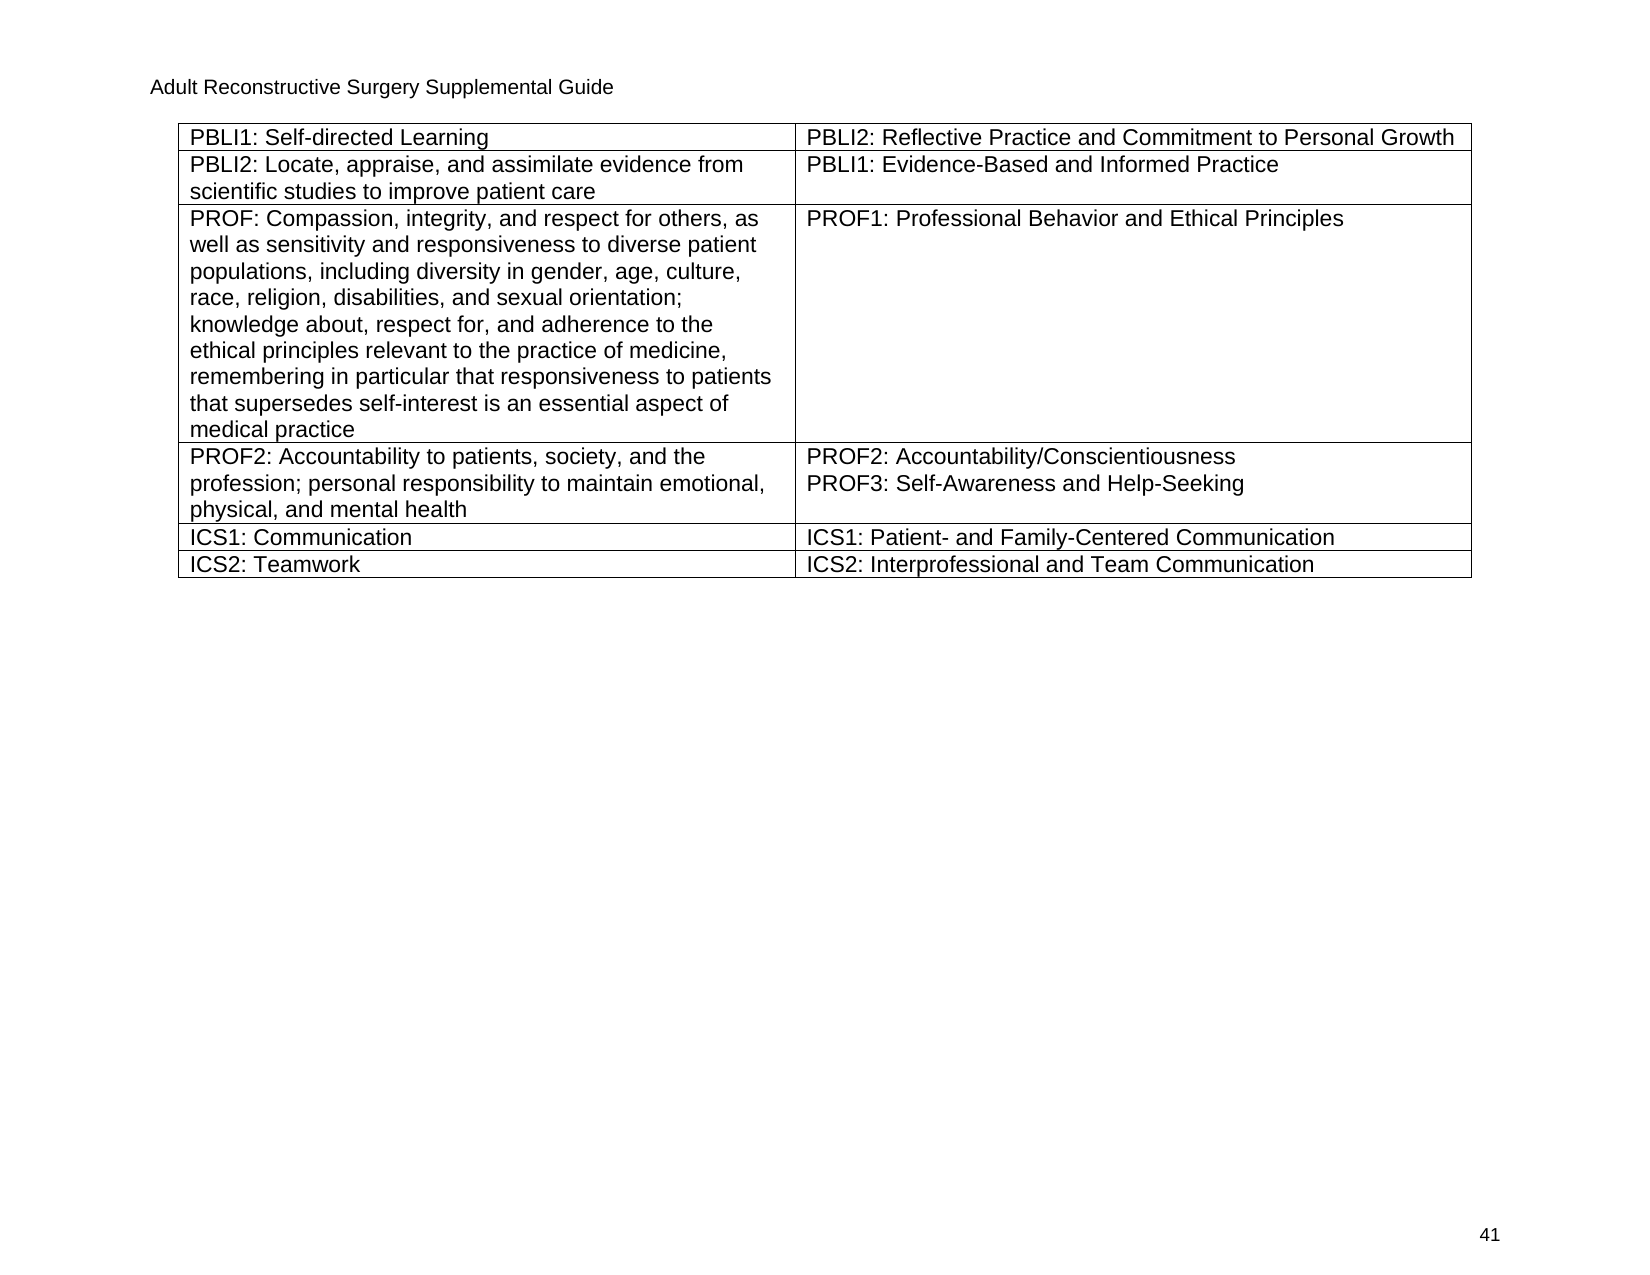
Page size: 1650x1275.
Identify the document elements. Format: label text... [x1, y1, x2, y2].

table_cell ICS1: Communication [179, 524, 795, 550]
table_cell PROF1: Professional Behavior and Ethical Principles [796, 205, 1471, 442]
table_cell ICS2: Interprofessional and Team Communication [796, 551, 1471, 577]
table_cell PBLI2: Reflective Practice and Commitment to Personal Growth [796, 124, 1471, 150]
table_cell PBLI1: Self-directed Learning [179, 124, 795, 150]
table_cell PBLI1: Evidence-Based and Informed Practice [796, 151, 1471, 204]
table_cell PBLI2: Locate, appraise, and assimilate evidence from scientific studies to improve patient care [179, 151, 795, 204]
table_cell ICS1: Patient- and Family-Centered Communication [796, 524, 1471, 550]
table_cell PROF: Compassion, integrity, and respect for others, as well as sensitivity and responsiveness to diverse patient populations, including diversity in gender, age, culture, race, religion, disabilities, and sexual orientation; knowledge about, respect for, and adherence to the ethical principles relevant to the practice of medicine, remembering in particular that responsiveness to patients that supersedes self-interest is an essential aspect of medical practice [179, 205, 795, 442]
table_cell ICS2: Teamwork [179, 551, 795, 577]
table_cell PROF2: Accountability/Conscientiousness PROF3: Self-Awareness and Help-Seeking [796, 443, 1471, 522]
table_cell PROF2: Accountability to patients, society, and the profession; personal responsibility to maintain emotional, physical, and mental health [179, 443, 795, 522]
